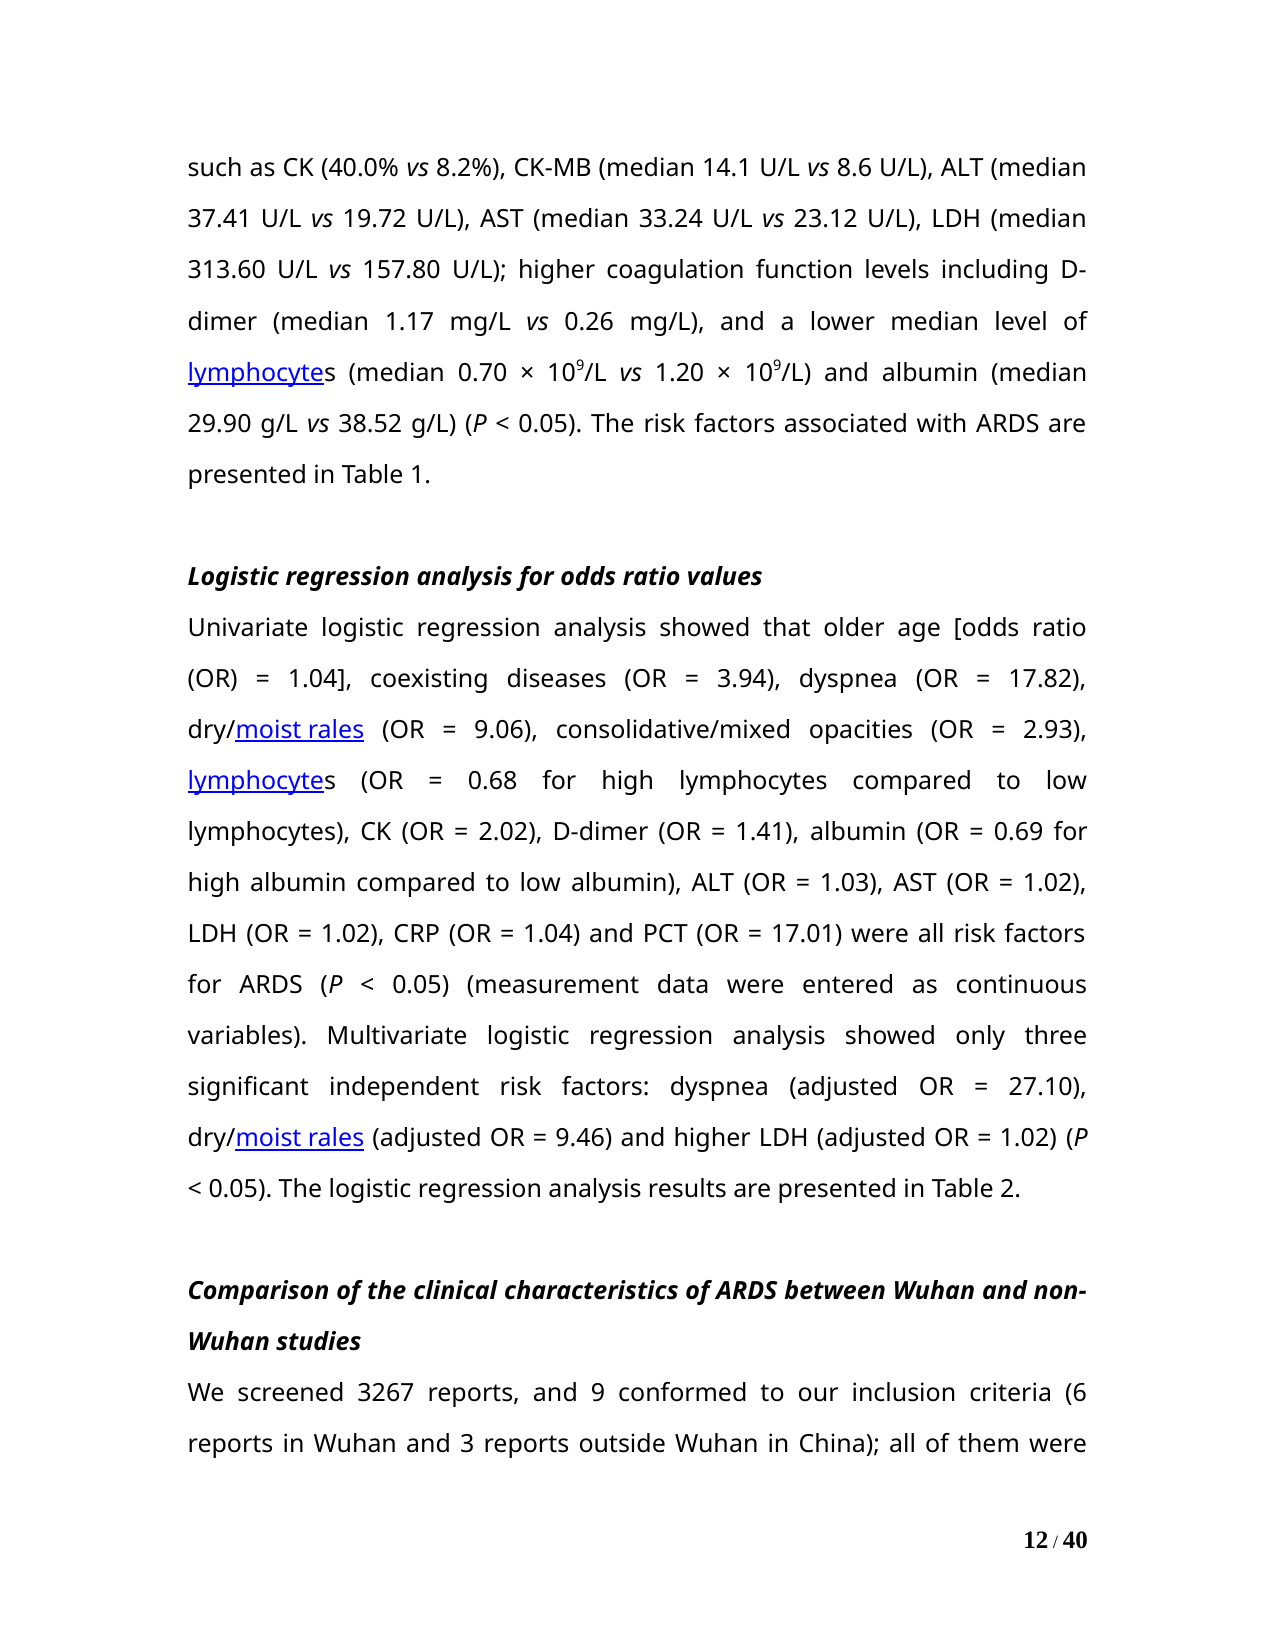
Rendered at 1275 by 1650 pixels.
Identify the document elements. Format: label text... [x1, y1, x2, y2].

text Logistic regression analysis for odds ratio values [187, 558, 1087, 592]
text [187, 150, 1087, 490]
text Univariate logistic regression analysis showed that older age [odds ratio (OR) = 1.04], coexisting diseases (OR = 3.94), dyspnea (OR = 17.82), dry/moist rales (OR = 9.06), consolidative/mixed opacities (OR = 2.93), lymphocytes (OR = 0.68 for high lymphocytes compared to low lymphocytes), CK (OR = 2.02), D-dimer (OR = 1.41), albumin (OR = 0.69 for high albumin compared to low albumin), ALT (OR = 1.03), AST (OR = 1.02), LDH (OR = 1.02), CRP (OR = 1.04) and PCT (OR = 17.01) were all risk factors for ARDS (P < 0.05) (measurement data were entered as continuous variables). Multivariate logistic regression analysis showed only three significant independent risk factors: dyspnea (adjusted OR = 27.10), dry/moist rales (adjusted OR = 9.46) and higher LDH (adjusted OR = 1.02) (P < 0.05). The logistic regression analysis results are presented in Table 2. [187, 609, 1087, 1205]
text Comparison of the clinical characteristics of ARDS between Wuhan and non-Wuhan studies [187, 1273, 1087, 1358]
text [187, 1375, 1087, 1460]
